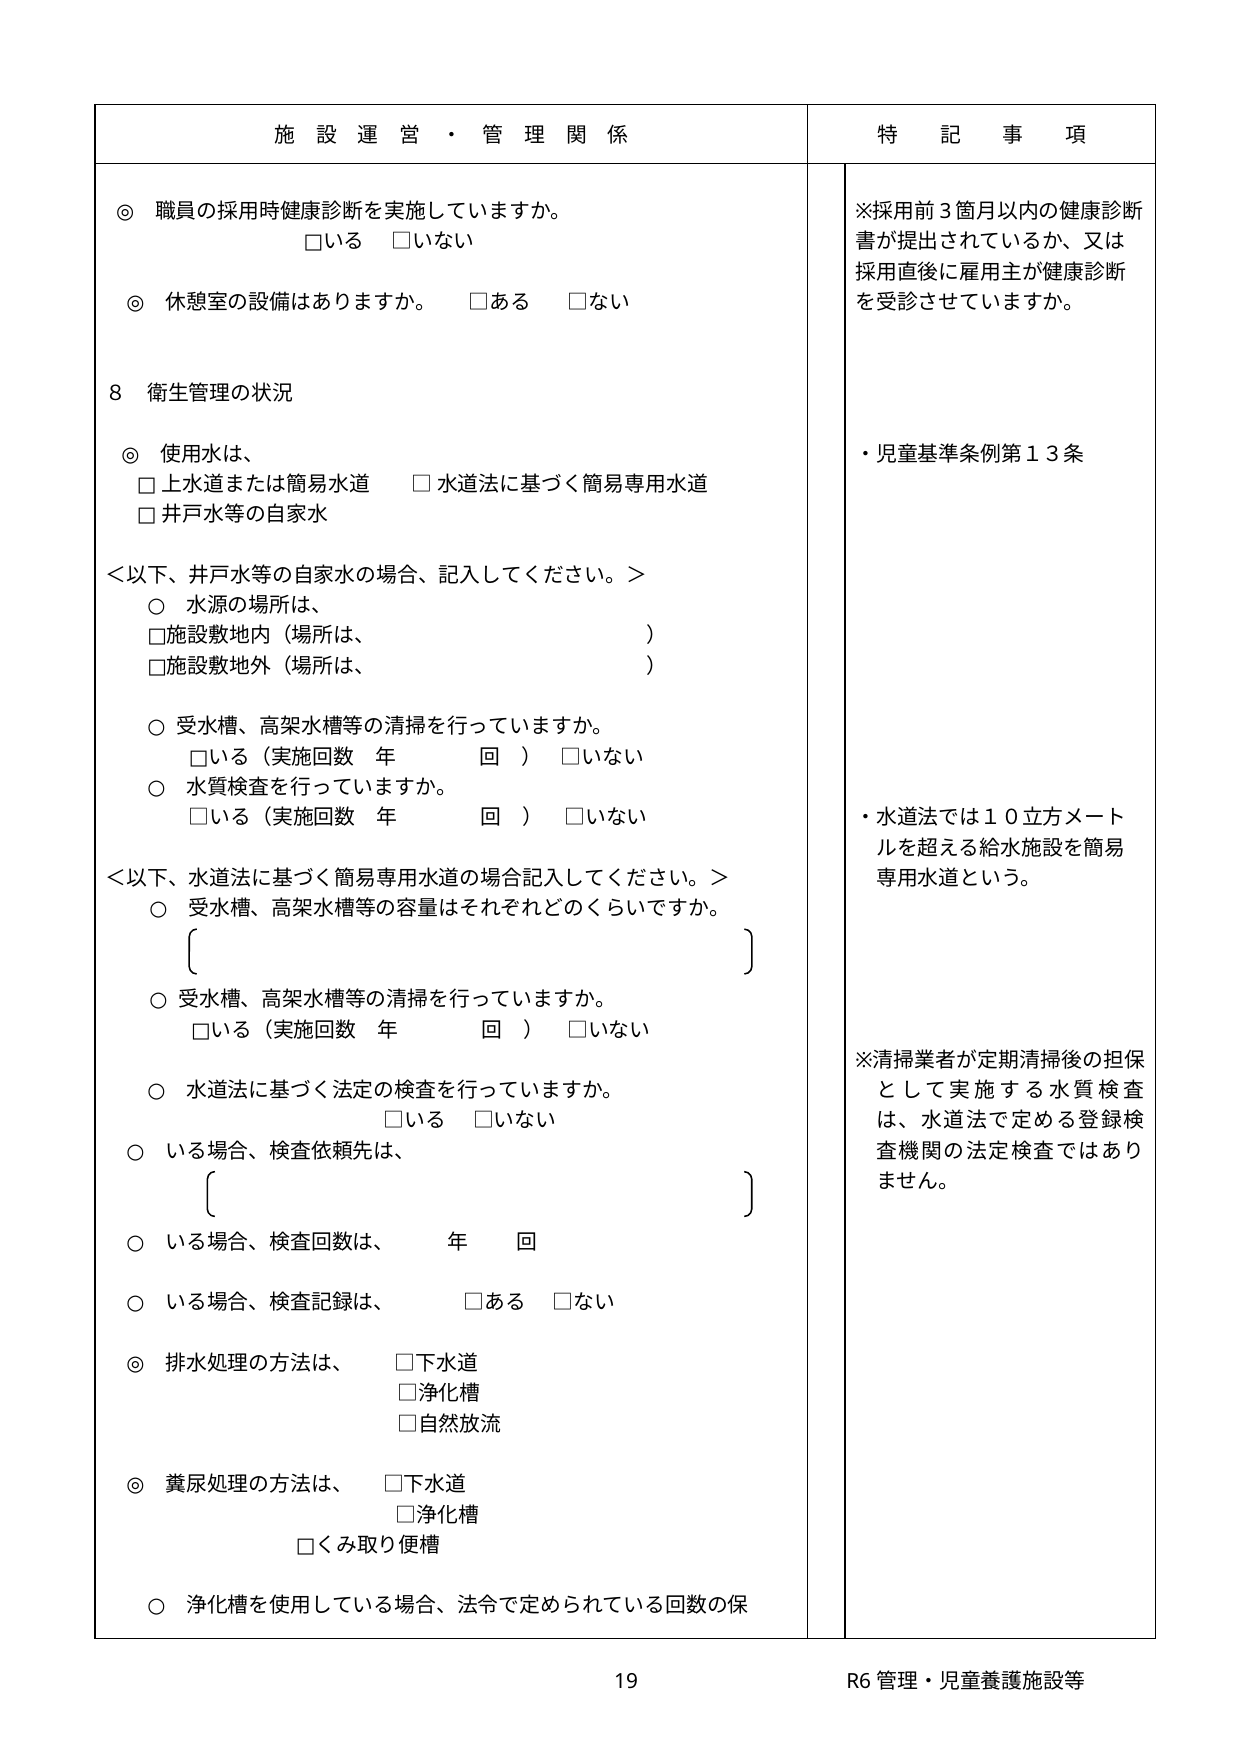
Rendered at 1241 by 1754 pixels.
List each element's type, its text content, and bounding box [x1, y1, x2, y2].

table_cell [846, 164, 1155, 1638]
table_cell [96, 164, 807, 1638]
table_header 特 記 事 項 [808, 105, 1155, 163]
table_cell [808, 164, 844, 1638]
table_header 施 設 運 営 ・ 管 理 関 係 [96, 105, 807, 163]
